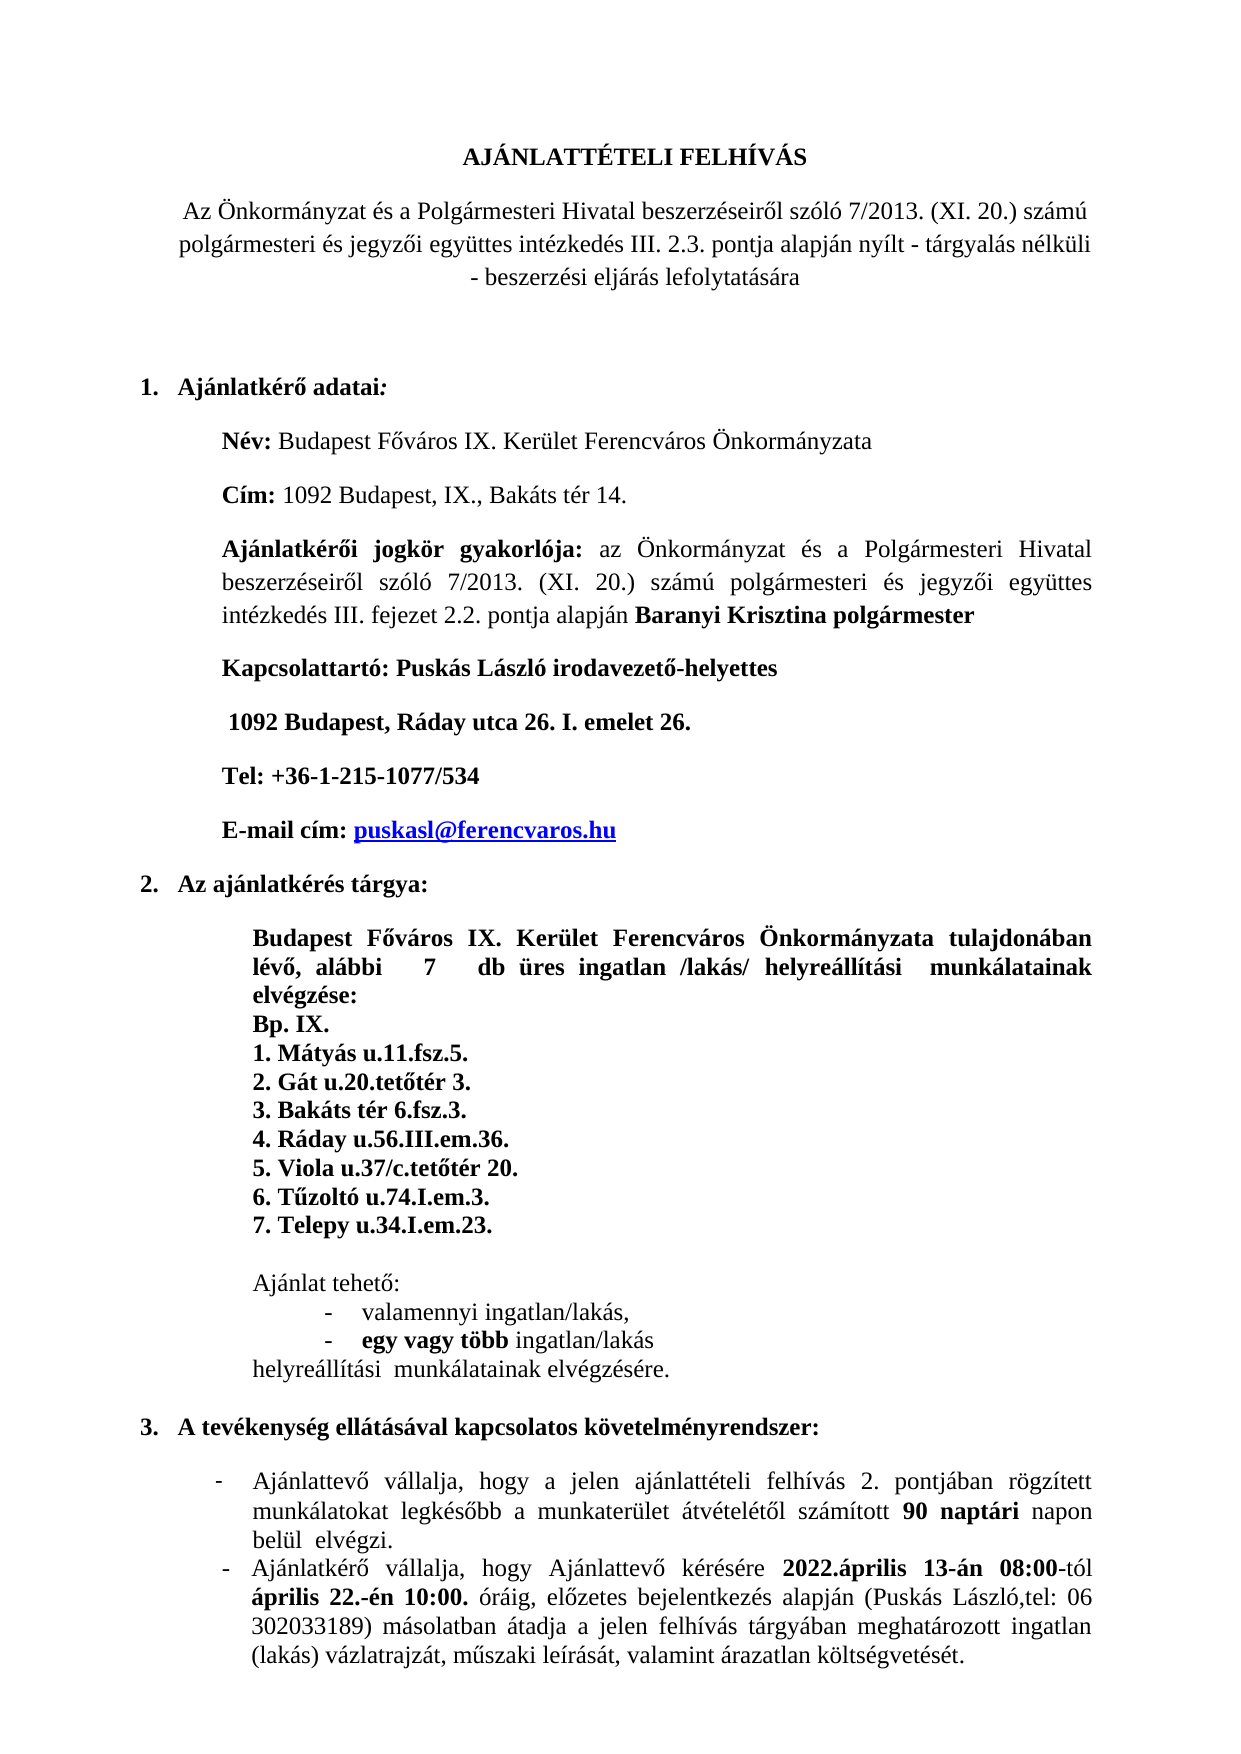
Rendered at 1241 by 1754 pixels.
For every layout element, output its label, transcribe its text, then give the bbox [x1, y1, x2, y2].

text Ajánlatkérői jogkör gyakorlója: az Önkormányzat és a Polgármesteri Hivatal beszerzéseiről szóló 7/2013. (XI. 20.) számú polgármesteri és jegyzői együttes intézkedés III. fejezet 2.2. pontja alapján Baranyi Krisztina polgármester [222, 534, 1093, 628]
list 2. Gát u.20.tetőtér 3. [252, 1067, 1093, 1095]
text E-mail cím: puskasl@ferencvaros.hu [222, 815, 1093, 844]
list 3. Bakáts tér 6.fsz.3. [252, 1095, 1093, 1124]
text 1092 Budapest, Ráday utca 26. I. emelet 26. [222, 707, 1093, 736]
list Bp. IX. [252, 1009, 1093, 1038]
text Kapcsolattartó: Puskás László irodavezető-helyettes [222, 653, 1093, 682]
list valamennyi ingatlan/lakás, [324, 1297, 1093, 1325]
list Az ajánlatkérés tárgya: [140, 869, 1093, 898]
list Budapest Főváros IX. Kerület Ferencváros Önkormányzata tulajdonában lévő, alábbi 7 db üres ingatlan /lakás/ helyreállítási munkálatainak elvégzése: [252, 923, 1093, 1009]
list 4. Ráday u.56.III.em.36. [252, 1124, 1093, 1153]
text Az Önkormányzat és a Polgármesteri Hivatal beszerzéseiről szóló 7/2013. (XI. 20.) számú polgármesteri és jegyzői együttes intézkedés III. 2.3. pontja alapján nyílt - tárgyalás nélküli - beszerzési eljárás lefolytatására [177, 196, 1093, 291]
list A tevékenység ellátásával kapcsolatos követelményrendszer: [140, 1412, 1093, 1440]
text - Ajánlatkérő vállalja, hogy Ajánlattevő kérésére 2022.április 13-án 08:00-tól április 22.-én 10:00. óráig, előzetes bejelentkezés alapján (Puskás László,tel: 06 302033189) másolatban átadja a jelen felhívás tárgyában meghatározott ingatlan (lakás) vázlatrajzát, műszaki leírását, valamint árazatlan költségvetését. [222, 1553, 1093, 1668]
list Ajánlatkérő adatai: [140, 372, 1093, 401]
list 5. Viola u.37/c.tetőtér 20. [252, 1153, 1093, 1182]
text Cím: 1092 Budapest, IX., Bakáts tér 14. [222, 480, 1093, 508]
list 1. Mátyás u.11.fsz.5. [252, 1038, 1093, 1067]
text Tel: +36-1-215-1077/534 [222, 761, 1093, 790]
list 6. Tűzoltó u.74.I.em.3. [252, 1182, 1093, 1210]
list Ajánlat tehető: [252, 1268, 1093, 1297]
text Név: Budapest Főváros IX. Kerület Ferencváros Önkormányzata [222, 426, 1093, 455]
list 7. Telepy u.34.I.em.23. [252, 1210, 1093, 1239]
text AJÁNLATTÉTELI FELHÍVÁS [177, 142, 1093, 171]
list egy vagy több ingatlan/lakás [324, 1325, 1093, 1354]
list Ajánlattevő vállalja, hogy a jelen ajánlattételi felhívás 2. pontjában rögzített munkálatokat legkésőbb a munkaterület átvételétől számított 90 naptári napon belül elvégzi. [215, 1465, 1093, 1553]
text helyreállítási munkálatainak elvégzésére. [252, 1354, 1093, 1383]
